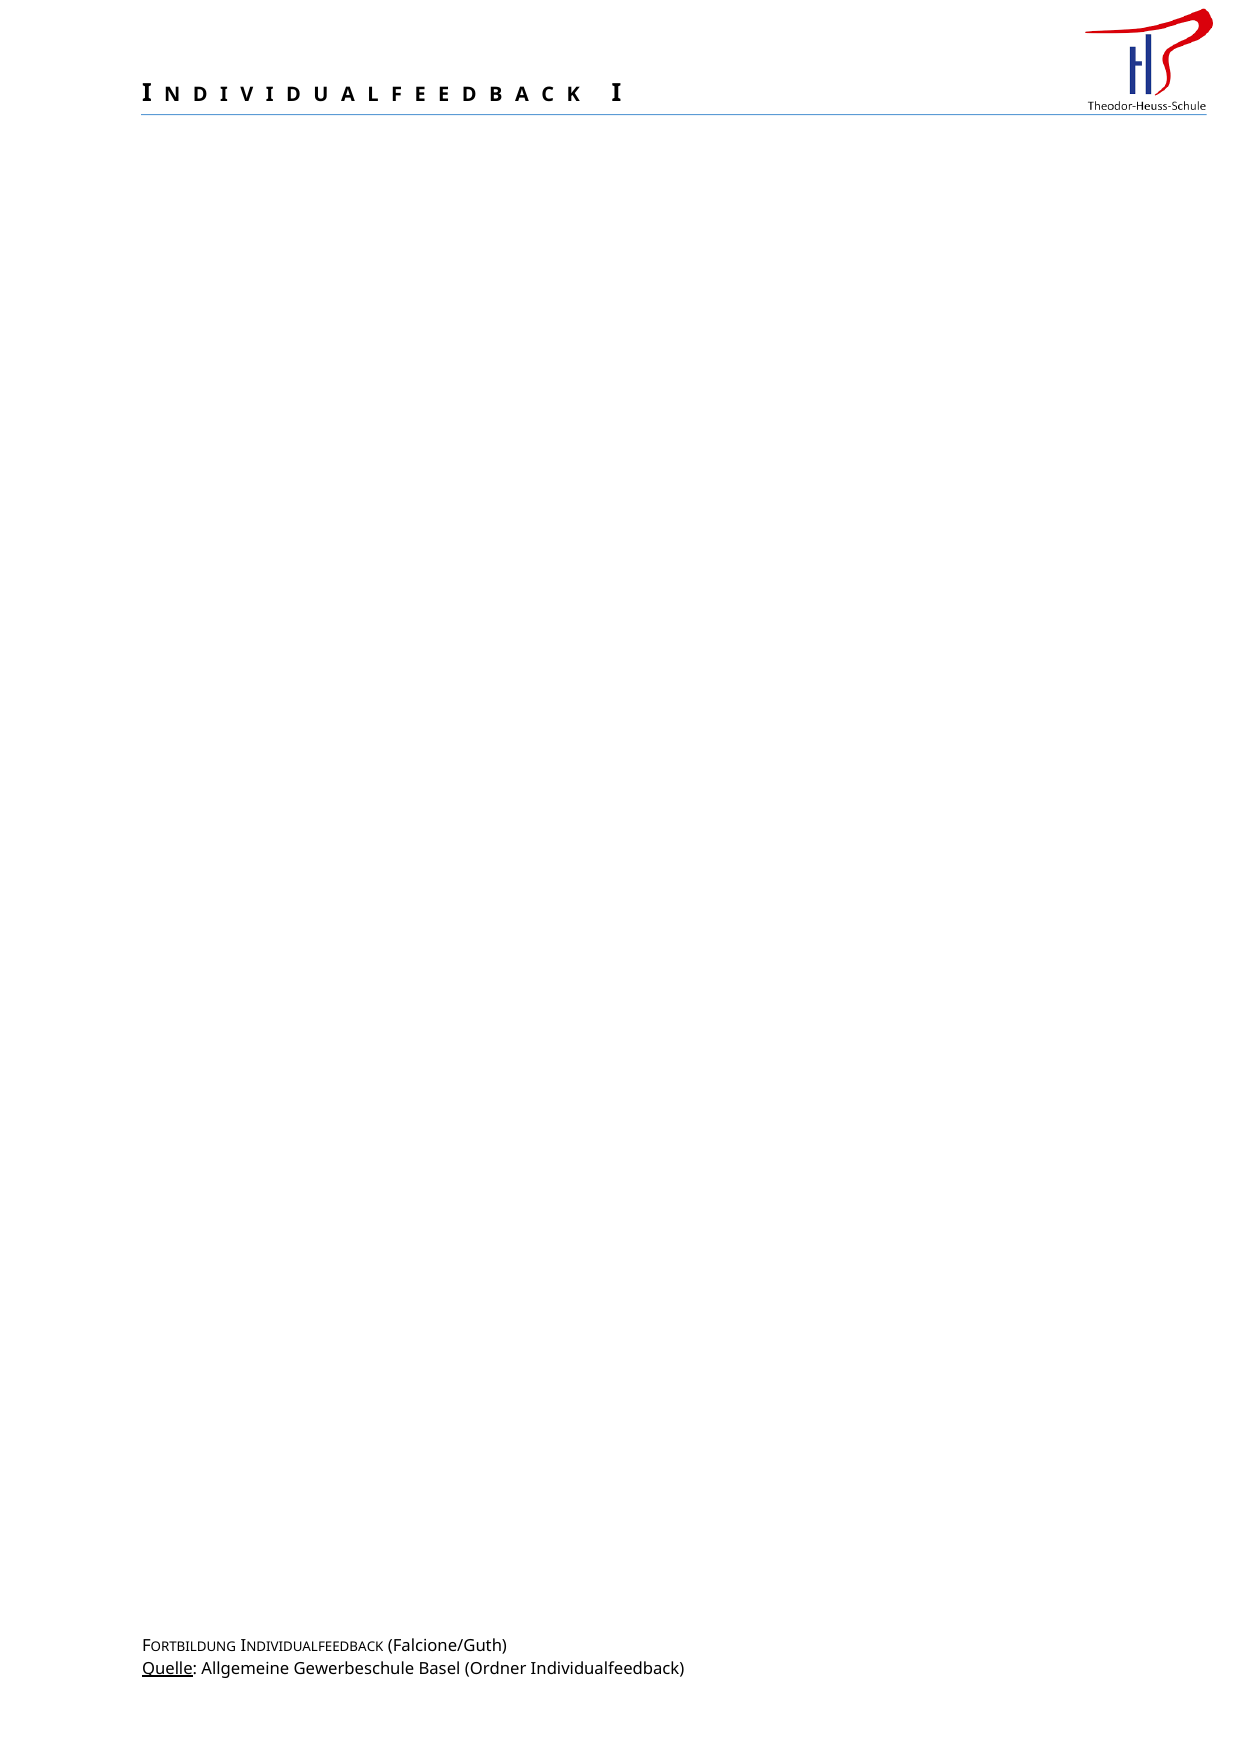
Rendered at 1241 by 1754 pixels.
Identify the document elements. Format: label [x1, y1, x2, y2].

picture [1080, 6, 1215, 111]
